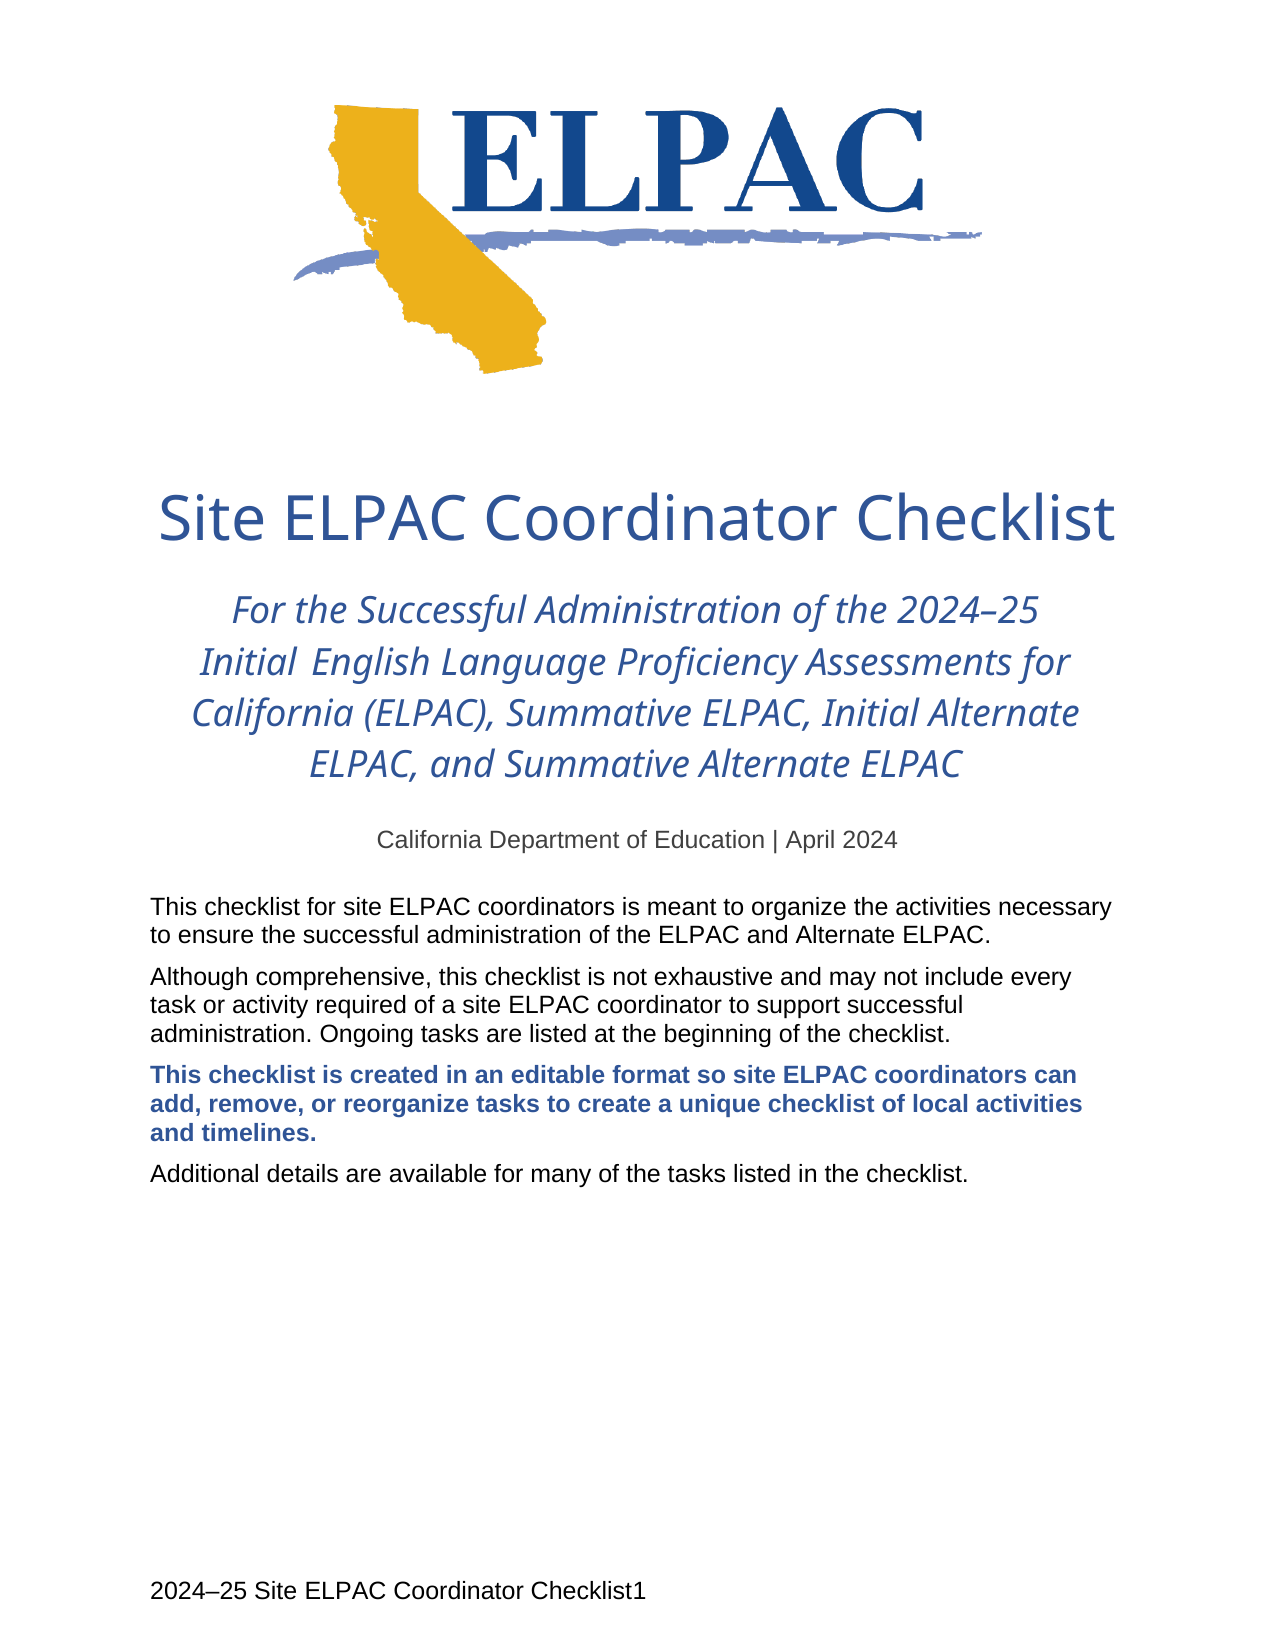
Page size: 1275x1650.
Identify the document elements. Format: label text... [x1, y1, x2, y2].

text For the Successful Administration of the 2024–25 Initial English Language Proficiency Assessments for California (ELPAC), Summative ELPAC, Initial Alternate ELPAC, and Summative Alternate ELPAC [150, 584, 1125, 788]
picture [293, 105, 982, 374]
text California Department of Education | April 2024 [150, 826, 1125, 854]
text This checklist is created in an editable format so site ELPAC coordinators can add, remove, or reorganize tasks to create a unique checklist of local activities and timelines. [150, 1061, 1125, 1147]
text This checklist for site ELPAC coordinators is meant to organize the activities necessary to ensure the successful administration of the ELPAC and Alternate ELPAC. [150, 892, 1125, 949]
subtitle Site ELPAC Coordinator Checklist [150, 474, 1125, 559]
text Additional details are available for many of the tasks listed in the checklist. [150, 1159, 1125, 1188]
text Although comprehensive, this checklist is not exhaustive and may not include every task or activity required of a site ELPAC coordinator to support successful administration. Ongoing tasks are listed at the beginning of the checklist. [150, 962, 1125, 1048]
